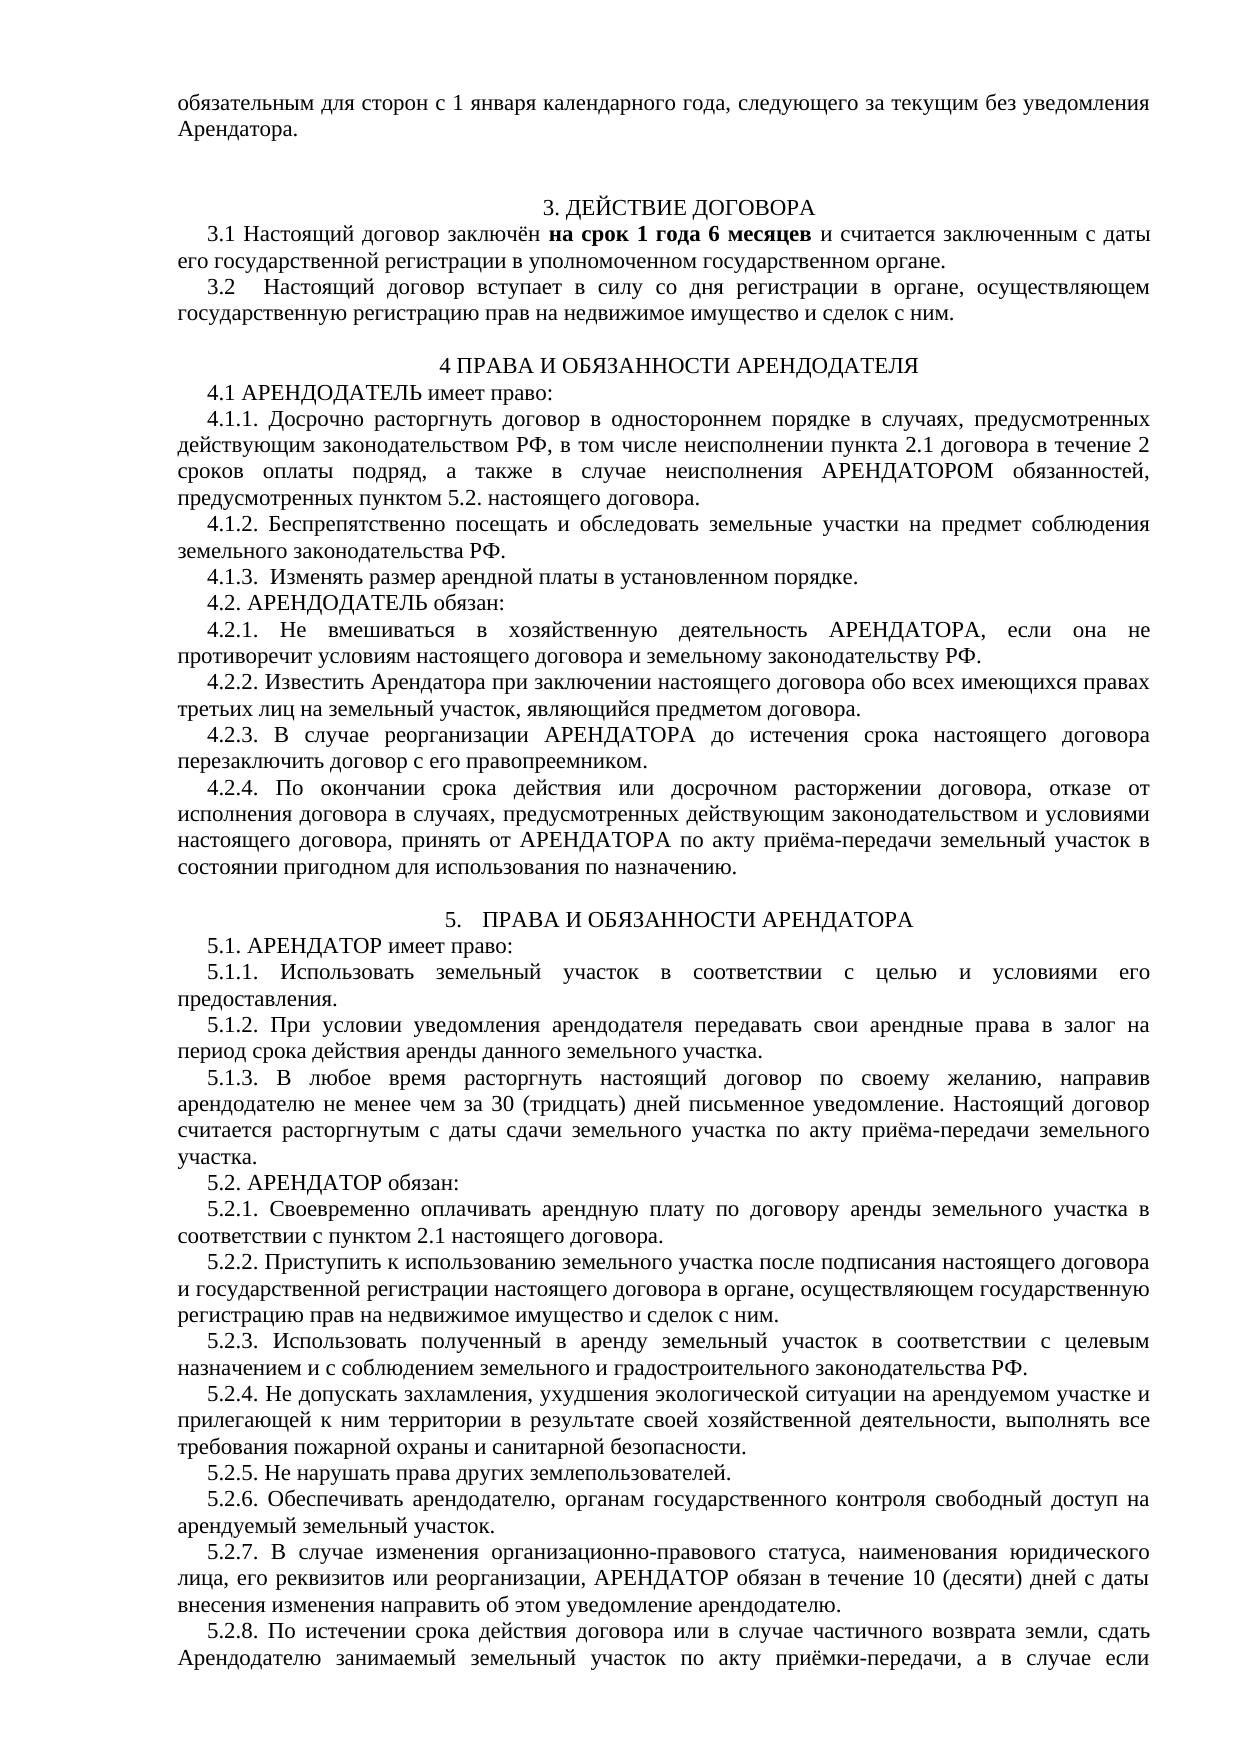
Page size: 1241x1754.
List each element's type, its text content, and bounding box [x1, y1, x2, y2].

text 5.1.2. При условии уведомления арендодателя передавать свои арендные права в залог на период срока действия аренды данного земельного участка. [177, 1011, 1151, 1064]
text 4.1.2. Беспрепятственно посещать и обследовать земельные участки на предмет соблюдения земельного законодательства РФ. [177, 510, 1151, 563]
text 5.2.1. Своевременно оплачивать арендную плату по договору аренды земельного участка в соответствии с пунктом 2.1 настоящего договора. [177, 1196, 1151, 1248]
text 5.2.3. Использовать полученный в аренду земельный участок в соответствии с целевым назначением и с соблюдением земельного и градостроительного законодательства РФ. [177, 1327, 1151, 1380]
list Настоящий договор вступает в силу со дня регистрации в органе, осуществляющем государственную регистрацию прав на недвижимое имущество и сделок с ним. [177, 273, 1151, 326]
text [177, 1617, 1152, 1670]
text 4.2.3. В случае реорганизации АРЕНДАТОРА до истечения срока настоящего договора перезаключить договор с его правопреемником. [177, 721, 1151, 774]
list ПРАВА И ОБЯЗАННОСТИ АРЕНДАТОРА [207, 906, 1151, 932]
text 3. ДЕЙСТВИЕ ДОГОВОРА [177, 194, 1152, 220]
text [177, 89, 1152, 141]
text 5.2.7. В случае изменения организационно-правового статуса, наименования юридического лица, его реквизитов или реорганизации, АРЕНДАТОР обязан в течение 10 (десяти) дней с даты внесения изменения направить об этом уведомление арендодателю. [177, 1538, 1151, 1617]
text 4.2.2. Известить Арендатора при заключении настоящего договора обо всех имеющихся правах третьих лиц на земельный участок, являющийся предметом договора. [177, 668, 1151, 721]
text 5.1. АРЕНДАТОР имеет право: [177, 932, 1151, 958]
text 4 ПРАВА И ОБЯЗАННОСТИ АРЕНДОДАТЕЛЯ [177, 352, 1151, 378]
text 3.1 Настоящий договор заключён на срок 1 года 6 месяцев и считается заключенным с даты его государственной регистрации в уполномоченном государственном органе. [177, 220, 1152, 273]
text 4.2.1. Не вмешиваться в хозяйственную деятельность АРЕНДАТОРА, если она не противоречит условиям настоящего договора и земельному законодательству РФ. [177, 616, 1151, 668]
text 5.1.3. В любое время расторгнуть настоящий договор по своему желанию, направив арендодателю не менее чем за 30 (тридцать) дней письменное уведомление. Настоящий договор считается расторгнутым с даты сдачи земельного участка по акту приёма-передачи земельного участка. [177, 1064, 1151, 1169]
text 5.2.4. Не допускать захламления, ухудшения экологической ситуации на арендуемом участке и прилегающей к ним территории в результате своей хозяйственной деятельности, выполнять все требования пожарной охраны и санитарной безопасности. [177, 1380, 1151, 1459]
text 4.1.1. Досрочно расторгнуть договор в одностороннем порядке в случаях, предусмотренных действующим законодательством РФ, в том числе неисполнении пункта 2.1 договора в течение 2 сроков оплаты подряд, а также в случае неисполнения АРЕНДАТОРОМ обязанностей, предусмотренных пунктом 5.2. настоящего договора. [177, 405, 1151, 510]
text 4.1 АРЕНДОДАТЕЛЬ имеет право: [177, 378, 1151, 405]
text 5.2. АРЕНДАТОР обязан: [177, 1169, 1151, 1196]
text 5.2.2. Приступить к использованию земельного участка после подписания настоящего договора и государственной регистрации настоящего договора в органе, осуществляющем государственную регистрацию прав на недвижимое имущество и сделок с ним. [177, 1248, 1151, 1327]
text 4.2.4. По окончании срока действия или досрочном расторжении договора, отказе от исполнения договора в случаях, предусмотренных действующим законодательством и условиями настоящего договора, принять от АРЕНДАТОРА по акту приёма-передачи земельный участок в состоянии пригодном для использования по назначению. [177, 774, 1151, 879]
text 4.2. АРЕНДОДАТЕЛЬ обязан: [177, 589, 1151, 616]
text 5.2.5. Не нарушать права других землепользователей. [177, 1459, 1151, 1485]
text 5.2.6. Обеспечивать арендодателю, органам государственного контроля свободный доступ на арендуемый земельный участок. [177, 1485, 1151, 1538]
text 4.1.3. Изменять размер арендной платы в установленном порядке. [177, 563, 1151, 589]
text 5.1.1. Использовать земельный участок в соответствии с целью и условиями его предоставления. [177, 958, 1151, 1011]
